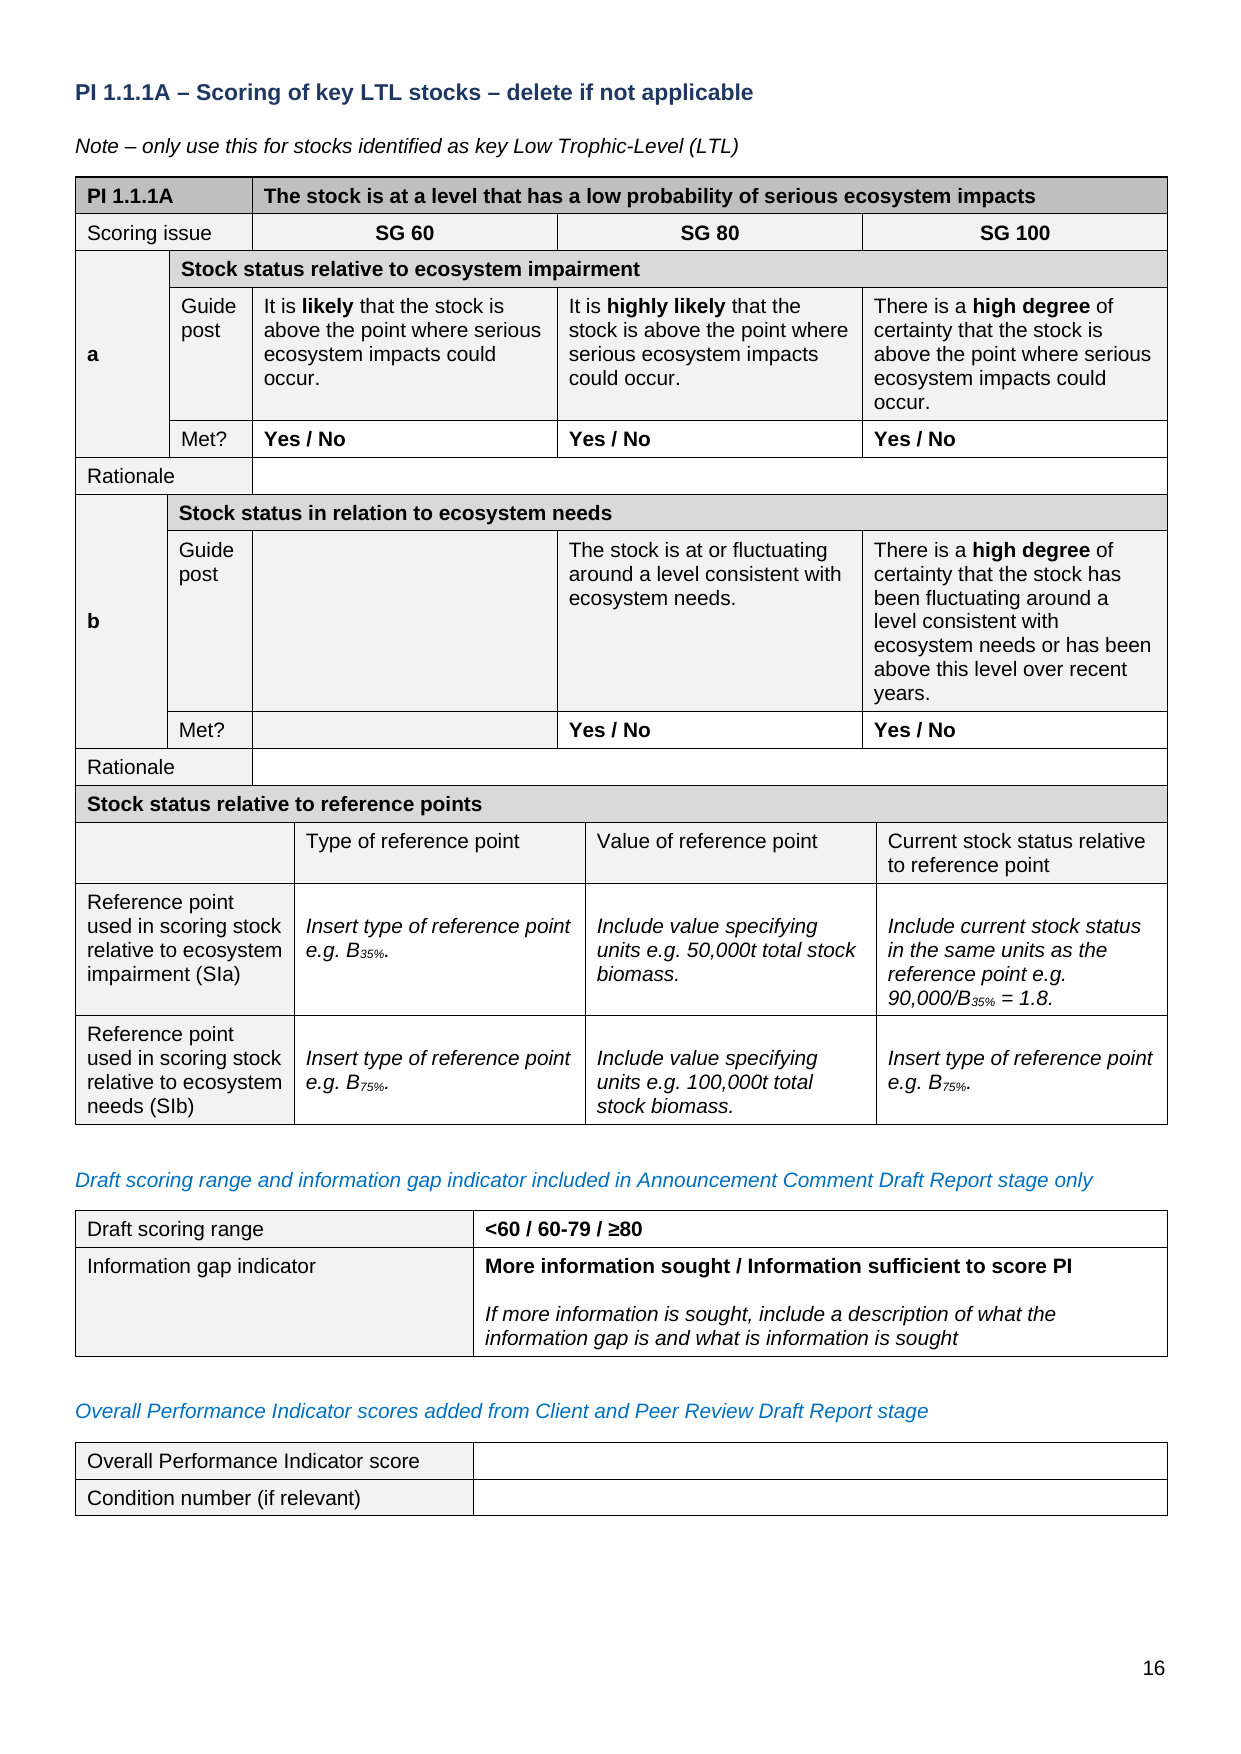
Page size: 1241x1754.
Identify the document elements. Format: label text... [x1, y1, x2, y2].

table_cell Yes / No [558, 712, 862, 748]
table_cell It is likely that the stock is above the point where serious ecosystem impacts could occur. [253, 288, 557, 420]
table_cell Include value specifying units e.g. 100,000t total stock biomass. [586, 1016, 876, 1124]
table_cell Reference point used in scoring stock relative to ecosystem needs (SIb) [76, 1016, 294, 1124]
table_cell [474, 1480, 1167, 1515]
table_header Draft scoring range [76, 1211, 473, 1247]
table_cell SG 100 [863, 214, 1167, 250]
table_header The stock is at a level that has a low probability of serious ecosystem impacts [253, 178, 1167, 213]
table_cell SG 80 [558, 214, 862, 250]
table_cell Guide post [168, 531, 252, 711]
table_header Overall Performance Indicator score [76, 1443, 473, 1478]
table_cell Yes / No [863, 712, 1167, 748]
table_cell [253, 531, 557, 711]
table_cell [253, 749, 1167, 785]
table_cell Condition number (if relevant) [76, 1480, 473, 1515]
table_cell Insert type of reference point e.g. B75%. [295, 1016, 585, 1124]
table_cell [253, 458, 1167, 493]
table_cell Insert type of reference point e.g. B75%. [877, 1016, 1167, 1124]
table_cell Insert type of reference point e.g. B35%. [295, 884, 585, 1015]
table_cell Value of reference point [586, 823, 876, 882]
table_cell There is a high degree of certainty that the stock is above the point where serious ecosystem impacts could occur. [863, 288, 1167, 420]
table_cell Met? [170, 421, 252, 457]
table_cell Rationale [76, 458, 252, 493]
table_cell Guide post [170, 288, 252, 420]
table_cell Include current stock status in the same units as the reference point e.g. 90,000/B35% = 1.8. [877, 884, 1167, 1015]
table_cell b [76, 495, 167, 748]
table_cell Stock status relative to ecosystem impairment [170, 251, 1167, 287]
table_header [474, 1443, 1167, 1478]
table_cell Stock status in relation to ecosystem needs [168, 495, 1167, 530]
table_cell Include value specifying units e.g. 50,000t total stock biomass. [586, 884, 876, 1015]
subtitle PI 1.1.1A – Scoring of key LTL stocks – delete if not applicable [75, 79, 1165, 106]
text Note – only use this for stocks identified as key Low Trophic-Level (LTL) [75, 134, 1165, 158]
table_cell Yes / No [558, 421, 862, 457]
text Overall Performance Indicator scores added from Client and Peer Review Draft Report stage [75, 1399, 1165, 1423]
table_cell Reference point used in scoring stock relative to ecosystem impairment (SIa) [76, 884, 294, 1015]
table_header <60 / 60-79 / ≥80 [474, 1211, 1167, 1247]
table_cell Rationale [76, 749, 252, 785]
table_header PI 1.1.1A [76, 178, 252, 213]
table_cell Stock status relative to reference points [76, 786, 1167, 822]
table_cell More information sought / Information sufficient to score PI If more information is sought, include a description of what the information gap is and what is information is sought [474, 1248, 1167, 1356]
table_cell [253, 712, 557, 748]
table_cell a [76, 251, 169, 457]
table_cell The stock is at or fluctuating around a level consistent with ecosystem needs. [558, 531, 862, 711]
table_cell Information gap indicator [76, 1248, 473, 1356]
table_cell SG 60 [253, 214, 557, 250]
table_cell Yes / No [253, 421, 557, 457]
table_cell [76, 823, 294, 882]
table_cell There is a high degree of certainty that the stock has been fluctuating around a level consistent with ecosystem needs or has been above this level over recent years. [863, 531, 1167, 711]
table_cell Type of reference point [295, 823, 585, 882]
table_cell Met? [168, 712, 252, 748]
table_cell Scoring issue [76, 214, 252, 250]
table_cell Yes / No [863, 421, 1167, 457]
table_cell Current stock status relative to reference point [877, 823, 1167, 882]
table_cell It is highly likely that the stock is above the point where serious ecosystem impacts could occur. [558, 288, 862, 420]
text Draft scoring range and information gap indicator included in Announcement Comment Draft Report stage only [75, 1167, 1165, 1191]
